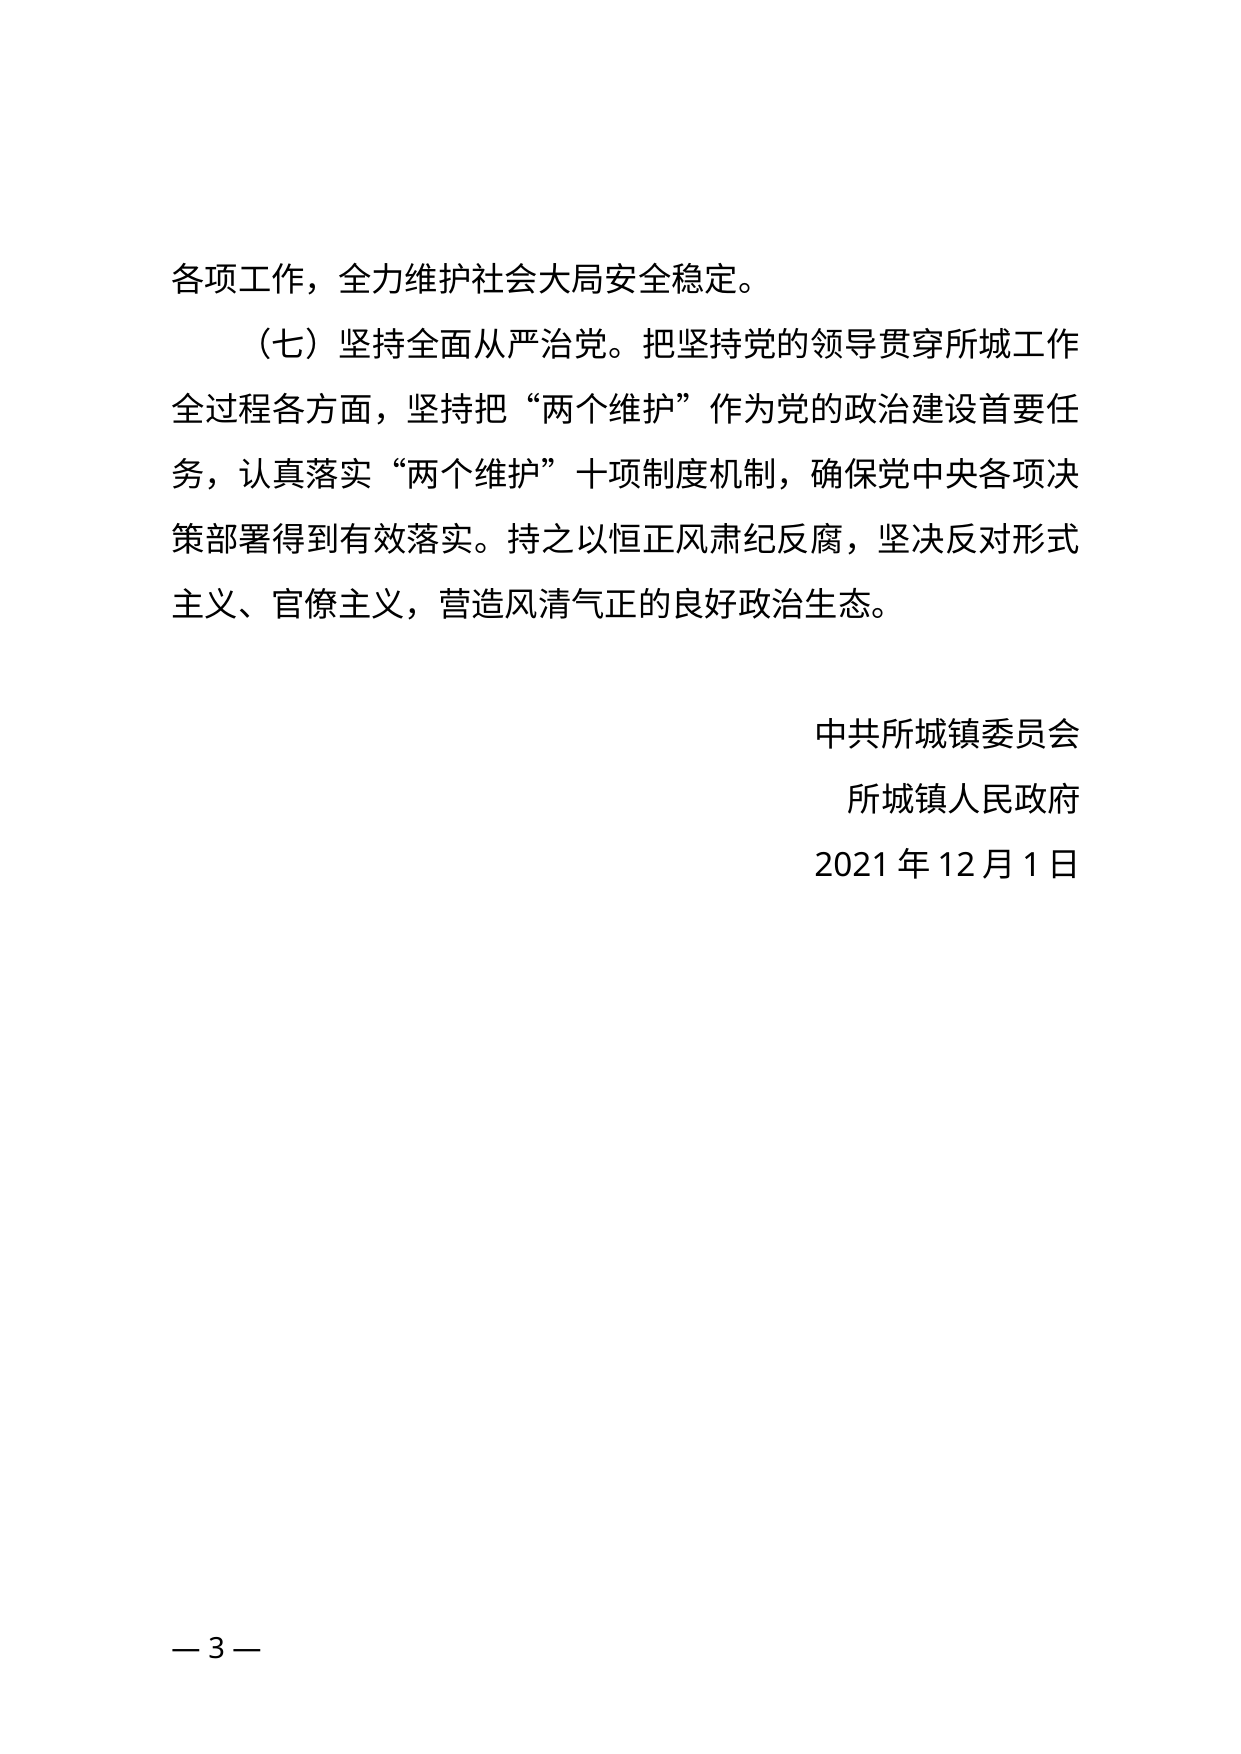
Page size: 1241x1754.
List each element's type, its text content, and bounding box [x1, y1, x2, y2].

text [171, 245, 1081, 310]
text 中共所城镇委员会 [171, 700, 1081, 765]
text 2021年12月1日 [171, 830, 1081, 895]
text 所城镇人民政府 [171, 765, 1081, 830]
text （七）坚持全面从严治党。把坚持党的领导贯穿所城工作全过程各方面，坚持把“两个维护”作为党的政治建设首要任务，认真落实“两个维护”十项制度机制，确保党中央各项决策部署得到有效落实。持之以恒正风肃纪反腐，坚决反对形式主义、官僚主义，营造风清气正的良好政治生态。 [171, 310, 1081, 635]
